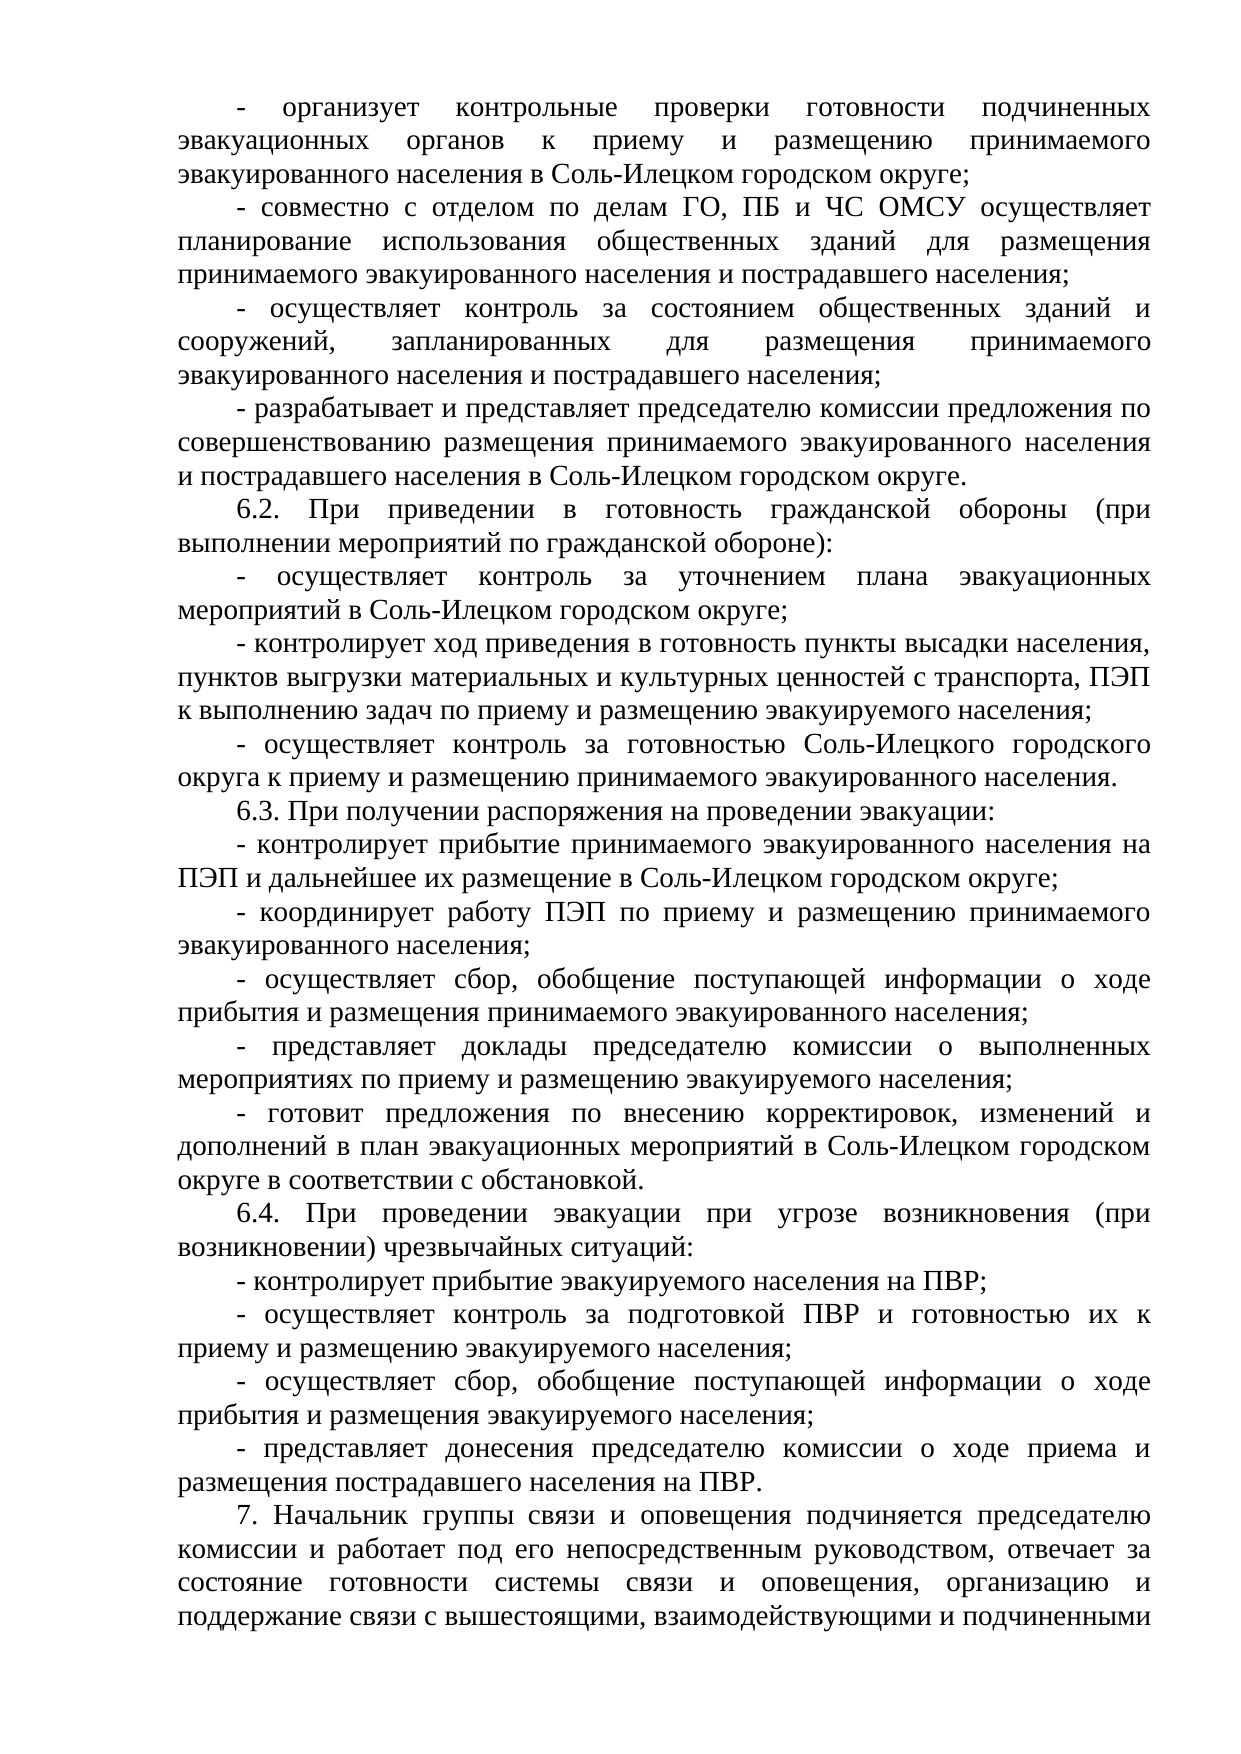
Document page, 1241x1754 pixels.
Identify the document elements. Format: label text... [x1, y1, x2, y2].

text - координирует работу ПЭП по приему и размещению принимаемого эвакуированного населения; [177, 894, 1152, 961]
text - осуществляет сбор, обобщение поступающей информации о ходе прибытия и размещения принимаемого эвакуированного населения; [177, 961, 1152, 1028]
text - осуществляет контроль за подготовкой ПВР и готовностью их к приему и размещению эвакуируемого населения; [177, 1296, 1152, 1363]
text - контролирует прибытие принимаемого эвакуированного населения на ПЭП и дальнейшее их размещение в Соль-Илецком городском округе; [177, 827, 1152, 894]
text - разрабатывает и представляет председателю комиссии предложения по совершенствованию размещения принимаемого эвакуированного населения и пострадавшего населения в Соль-Илецком городском округе. [177, 391, 1152, 491]
text - представляет доклады председателю комиссии о выполненных мероприятиях по приему и размещению эвакуируемого населения; [177, 1028, 1152, 1095]
text - представляет донесения председателю комиссии о ходе приема и размещения пострадавшего населения на ПВР. [177, 1430, 1152, 1497]
text - осуществляет сбор, обобщение поступающей информации о ходе прибытия и размещения эвакуируемого населения; [177, 1363, 1152, 1430]
text 6.4. При проведении эвакуации при угрозе возникновения (при возникновении) чрезвычайных ситуаций: [177, 1196, 1152, 1263]
text - контролирует прибытие эвакуируемого населения на ПВР; [177, 1263, 1152, 1296]
text - осуществляет контроль за готовностью Соль-Илецкого городского округа к приему и размещению принимаемого эвакуированного населения. [177, 726, 1152, 793]
text - организует контрольные проверки готовности подчиненных эвакуационных органов к приему и размещению принимаемого эвакуированного населения в Соль-Илецком городском округе; [177, 89, 1152, 189]
text - контролирует ход приведения в готовность пункты высадки населения, пунктов выгрузки материальных и культурных ценностей с транспорта, ПЭП к выполнению задач по приему и размещению эвакуируемого населения; [177, 625, 1152, 726]
text - осуществляет контроль за состоянием общественных зданий и сооружений, запланированных для размещения принимаемого эвакуированного населения и пострадавшего населения; [177, 290, 1152, 391]
text 6.2. При приведении в готовность гражданской обороны (при выполнении мероприятий по гражданской обороне): [177, 491, 1152, 558]
text 6.3. При получении распоряжения на проведении эвакуации: [177, 793, 1152, 827]
text - готовит предложения по внесению корректировок, изменений и дополнений в план эвакуационных мероприятий в Соль-Илецком городском округе в соответствии с обстановкой. [177, 1095, 1152, 1196]
text - совместно с отделом по делам ГО, ПБ и ЧС ОМСУ осуществляет планирование использования общественных зданий для размещения принимаемого эвакуированного населения и пострадавшего населения; [177, 189, 1152, 290]
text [177, 1497, 1152, 1632]
text - осуществляет контроль за уточнением плана эвакуационных мероприятий в Соль-Илецком городском округе; [177, 558, 1152, 625]
